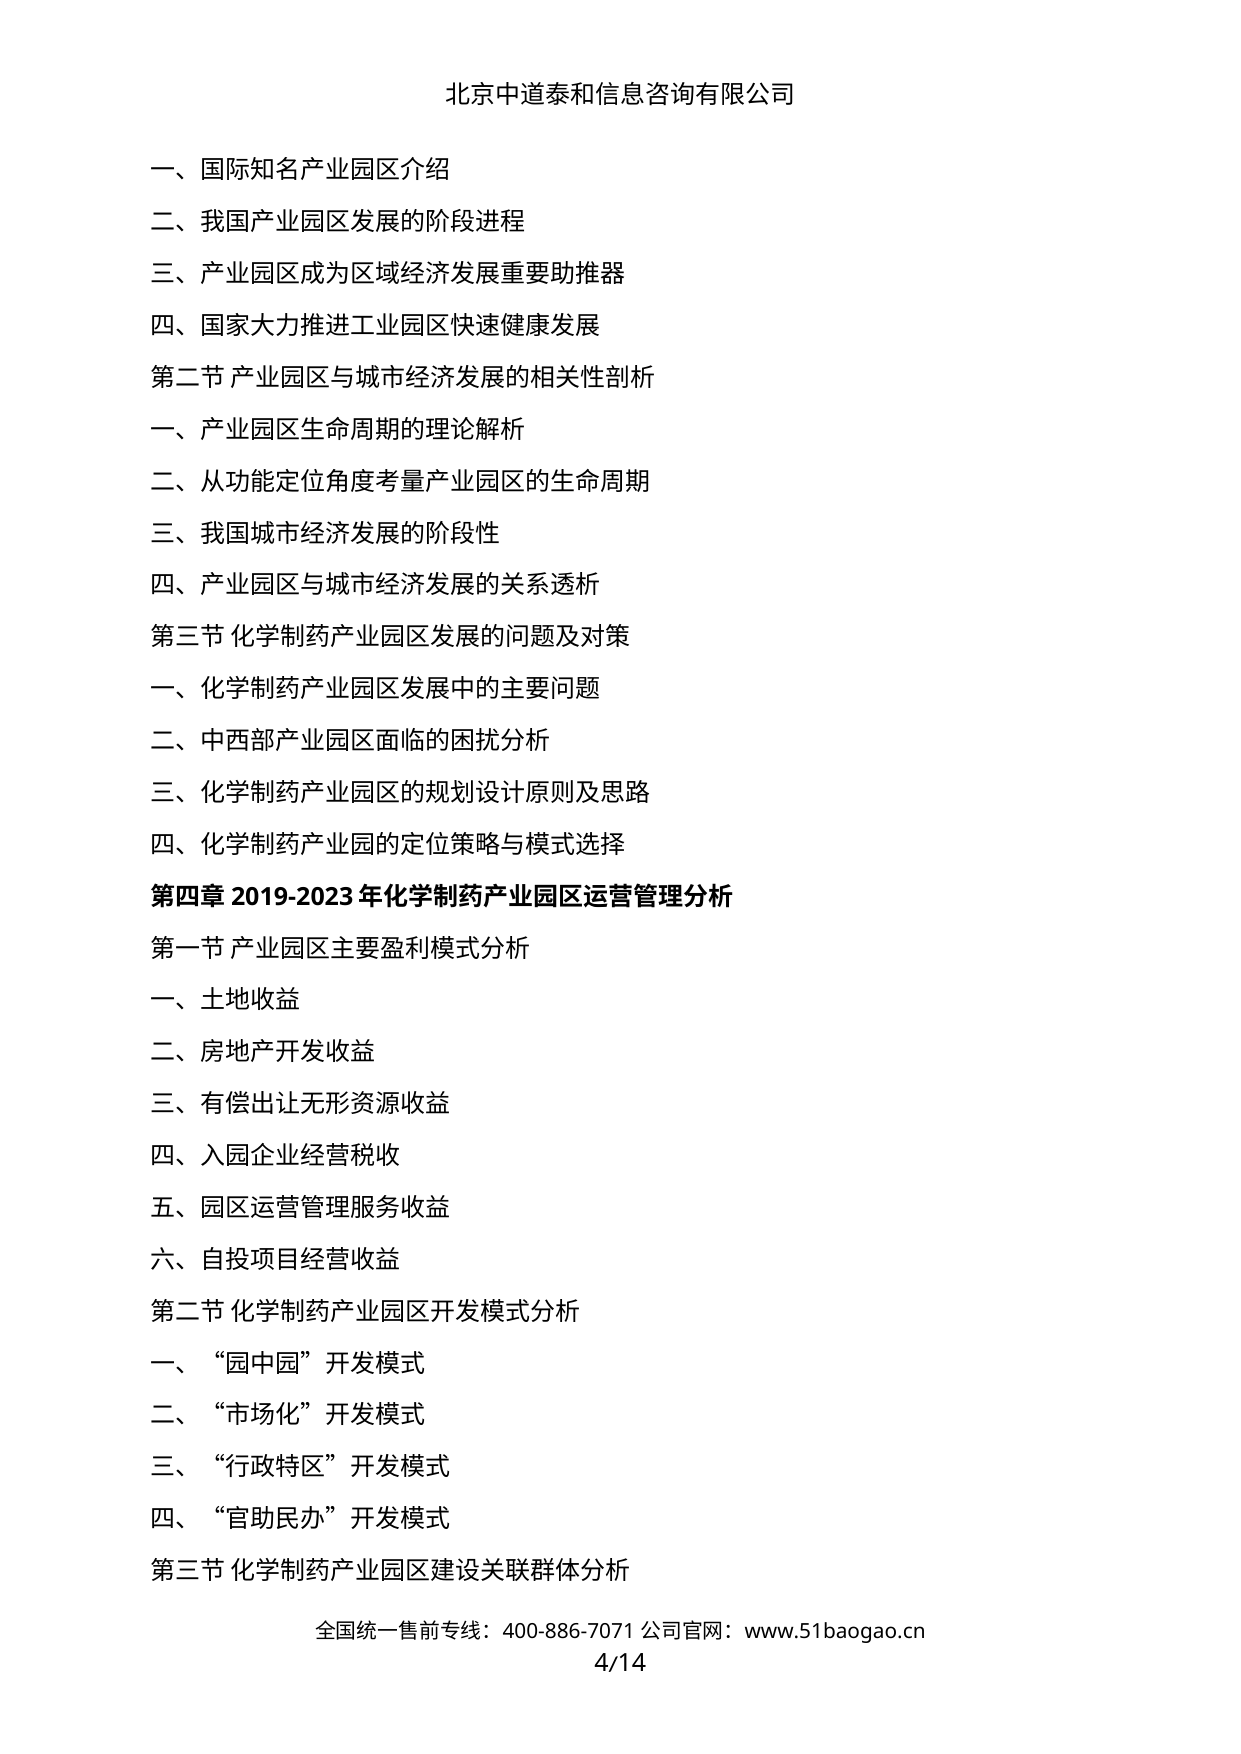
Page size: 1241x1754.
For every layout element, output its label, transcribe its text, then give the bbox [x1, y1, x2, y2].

text 第三节 化学制药产业园区建设关联群体分析 [150, 1551, 1090, 1587]
text 四、产业园区与城市经济发展的关系透析 [150, 565, 1090, 601]
text 第四章 2019-2023年化学制药产业园区运营管理分析 [150, 876, 1090, 912]
text 第三节 化学制药产业园区发展的问题及对策 [150, 617, 1090, 653]
text 一、化学制药产业园区发展中的主要问题 [150, 669, 1090, 705]
text 四、化学制药产业园的定位策略与模式选择 [150, 824, 1090, 861]
text 一、土地收益 [150, 980, 1090, 1016]
text 二、“市场化”开发模式 [150, 1395, 1090, 1431]
text 二、房地产开发收益 [150, 1032, 1090, 1068]
text 第二节 化学制药产业园区开发模式分析 [150, 1291, 1090, 1327]
text 第二节 产业园区与城市经济发展的相关性剖析 [150, 357, 1090, 394]
text 二、从功能定位角度考量产业园区的生命周期 [150, 461, 1090, 497]
text 三、有偿出让无形资源收益 [150, 1084, 1090, 1120]
text 三、产业园区成为区域经济发展重要助推器 [150, 254, 1090, 290]
text 三、化学制药产业园区的规划设计原则及思路 [150, 772, 1090, 809]
text 六、自投项目经营收益 [150, 1239, 1090, 1276]
text 五、园区运营管理服务收益 [150, 1187, 1090, 1224]
text 四、入园企业经营税收 [150, 1136, 1090, 1172]
text 二、我国产业园区发展的阶段进程 [150, 202, 1090, 238]
text 一、国际知名产业园区介绍 [150, 150, 1090, 186]
text 三、我国城市经济发展的阶段性 [150, 513, 1090, 549]
text 一、“园中园”开发模式 [150, 1343, 1090, 1379]
text 一、产业园区生命周期的理论解析 [150, 409, 1090, 446]
text 二、中西部产业园区面临的困扰分析 [150, 721, 1090, 757]
text 四、“官助民办”开发模式 [150, 1499, 1090, 1535]
text 三、“行政特区”开发模式 [150, 1447, 1090, 1483]
text 四、国家大力推进工业园区快速健康发展 [150, 306, 1090, 342]
text 第一节 产业园区主要盈利模式分析 [150, 928, 1090, 964]
